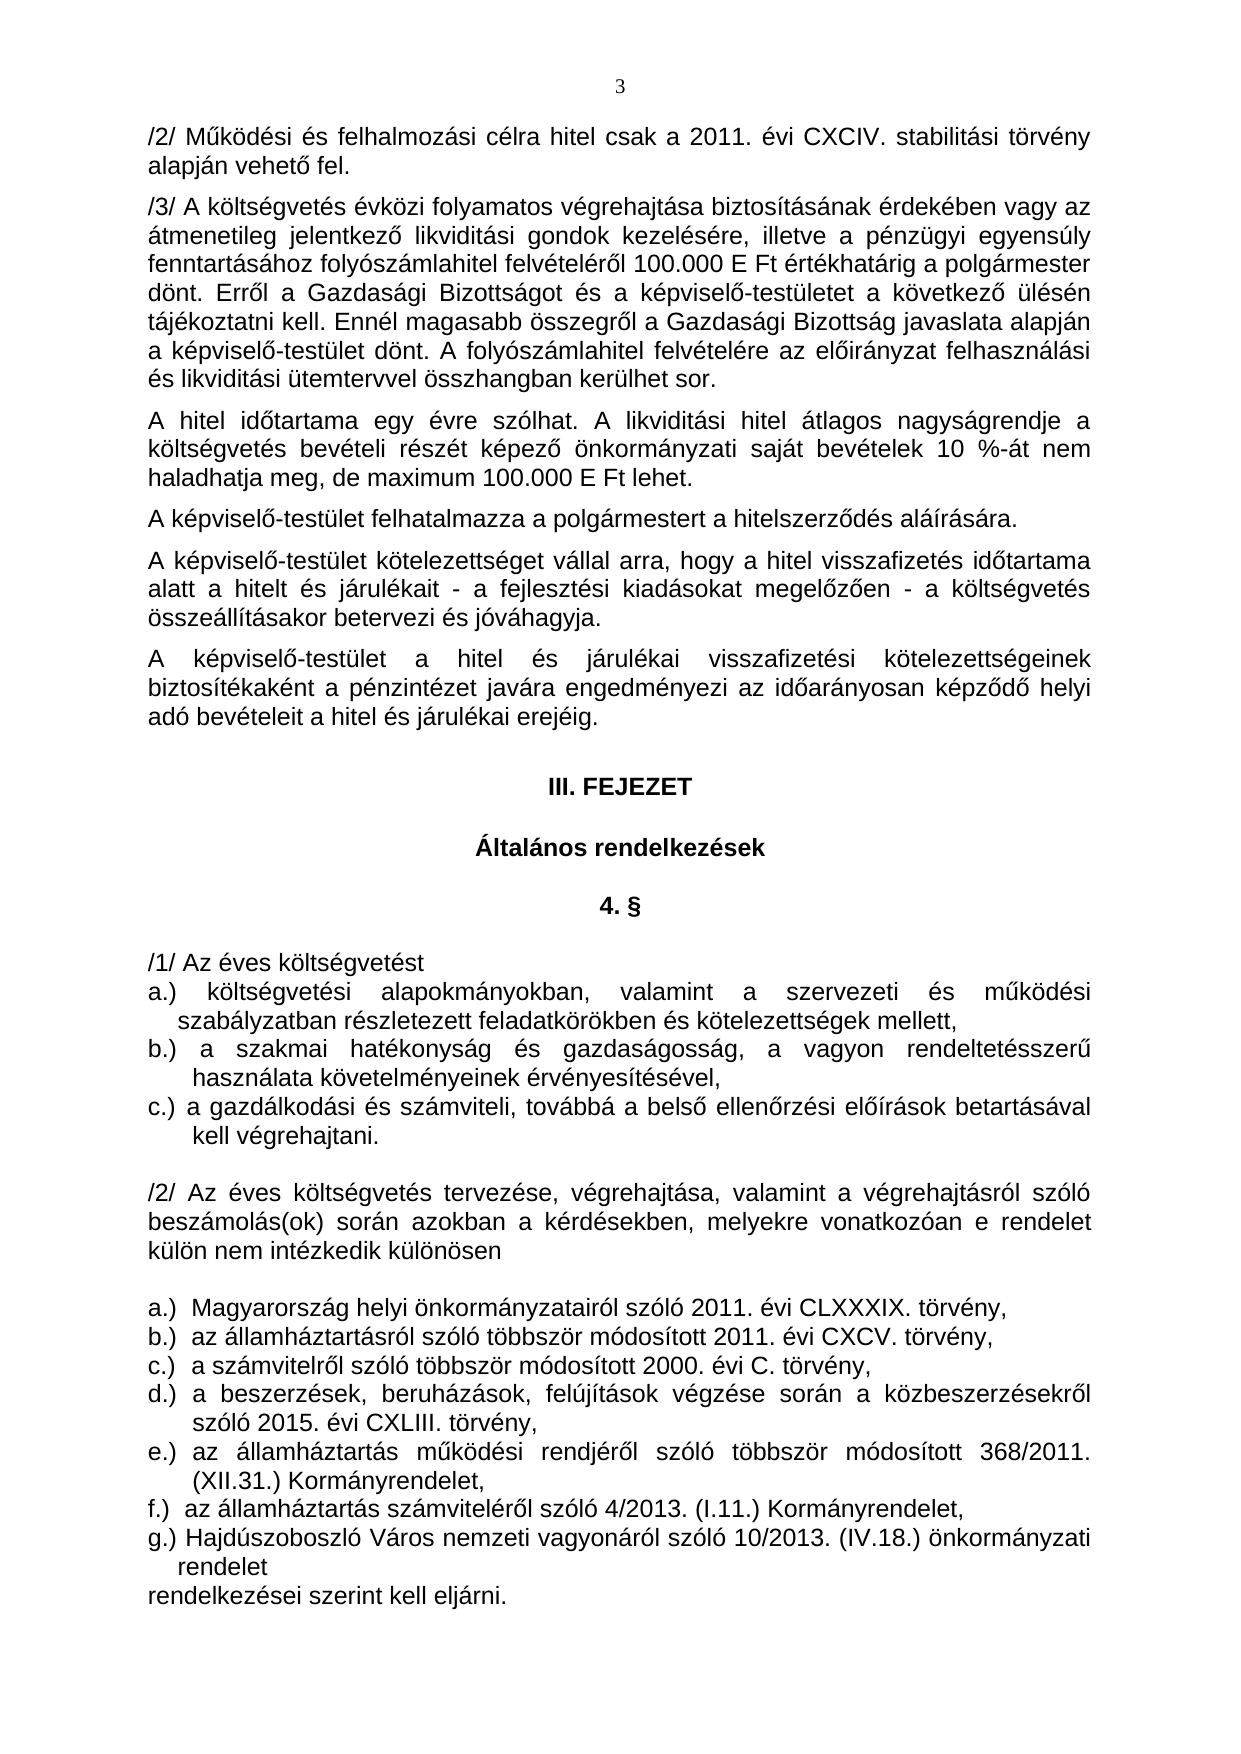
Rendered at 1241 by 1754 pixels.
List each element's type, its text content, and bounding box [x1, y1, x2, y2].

list az államháztartás számviteléről szóló 4/2013. (I.11.) Kormányrendelet, [148, 1494, 1092, 1523]
list Hajdúszoboszló Város nemzeti vagyonáról szóló 10/2013. (IV.18.) önkormányzati rendelet [148, 1523, 1092, 1581]
text A képviselő-testület a hitel és járulékai visszafizetési kötelezettségeinek biztosítékaként a pénzintézet javára engedményezi az időarányosan képződő helyi adó bevételeit a hitel és járulékai erejéig. [148, 644, 1092, 731]
list a gazdálkodási és számviteli, továbbá a belső ellenőrzési előírások betartásával kell végrehajtani. [148, 1092, 1092, 1149]
list az államháztartás működési rendjéről szóló többször módosított 368/2011. (XII.31.) Kormányrendelet, [148, 1437, 1092, 1494]
list a szakmai hatékonyság és gazdaságosság, a vagyon rendeltetésszerű használata követelményeinek érvényesítésével, [148, 1034, 1092, 1092]
text rendelkezései szerint kell eljárni. [148, 1581, 1092, 1609]
list Magyarország helyi önkormányzatairól szóló 2011. évi CLXXXIX. törvény, [148, 1293, 1092, 1322]
text 4. § [148, 891, 1092, 919]
list az államháztartásról szóló többször módosított 2011. évi CXCV. törvény, [148, 1322, 1092, 1351]
text /2/ Az éves költségvetés tervezése, végrehajtása, valamint a végrehajtásról szóló beszámolás(ok) során azokban a kérdésekben, melyekre vonatkozóan e rendelet külön nem intézkedik különösen [148, 1178, 1092, 1264]
text III. FEJEZET [148, 772, 1092, 801]
text A képviselő-testület kötelezettséget vállal arra, hogy a hitel visszafizetés időtartama alatt a hitelt és járulékait - a fejlesztési kiadásokat megelőzően - a költségvetés összeállításakor betervezi és jóváhagyja. [148, 546, 1092, 632]
text /3/ A költségvetés évközi folyamatos végrehajtása biztosításának érdekében vagy az átmenetileg jelentkező likviditási gondok kezelésére, illetve a pénzügyi egyensúly fenntartásához folyószámlahitel felvételéről 100.000 E Ft értékhatárig a polgármester dönt. Erről a Gazdasági Bizottságot és a képviselő-testületet a következő ülésén tájékoztatni kell. Ennél magasabb összegről a Gazdasági Bizottság javaslata alapján a képviselő-testület dönt. A folyószámlahitel felvételére az előirányzat felhasználási és likviditási ütemtervvel összhangban kerülhet sor. [148, 192, 1092, 393]
list a számvitelről szóló többször módosított 2000. évi C. törvény, [148, 1351, 1092, 1379]
text /1/ Az éves költségvetést [148, 948, 1092, 977]
list a beszerzések, beruházások, felújítások végzése során a közbeszerzésekről szóló 2015. évi CXLIII. törvény, [148, 1379, 1092, 1437]
text A hitel időtartama egy évre szólhat. A likviditási hitel átlagos nagyságrendje a költségvetés bevételi részét képező önkormányzati saját bevételek 10 %-át nem haladhatja meg, de maximum 100.000 E Ft lehet. [148, 406, 1092, 492]
text A képviselő-testület felhatalmazza a polgármestert a hitelszerződés aláírására. [148, 504, 1092, 533]
list költségvetési alapokmányokban, valamint a szervezeti és működési szabályzatban részletezett feladatkörökben és kötelezettségek mellett, [148, 977, 1092, 1034]
text Általános rendelkezések [148, 833, 1092, 862]
text /2/ Működési és felhalmozási célra hitel csak a 2011. évi CXCIV. stabilitási törvény alapján vehető fel. [148, 122, 1092, 179]
